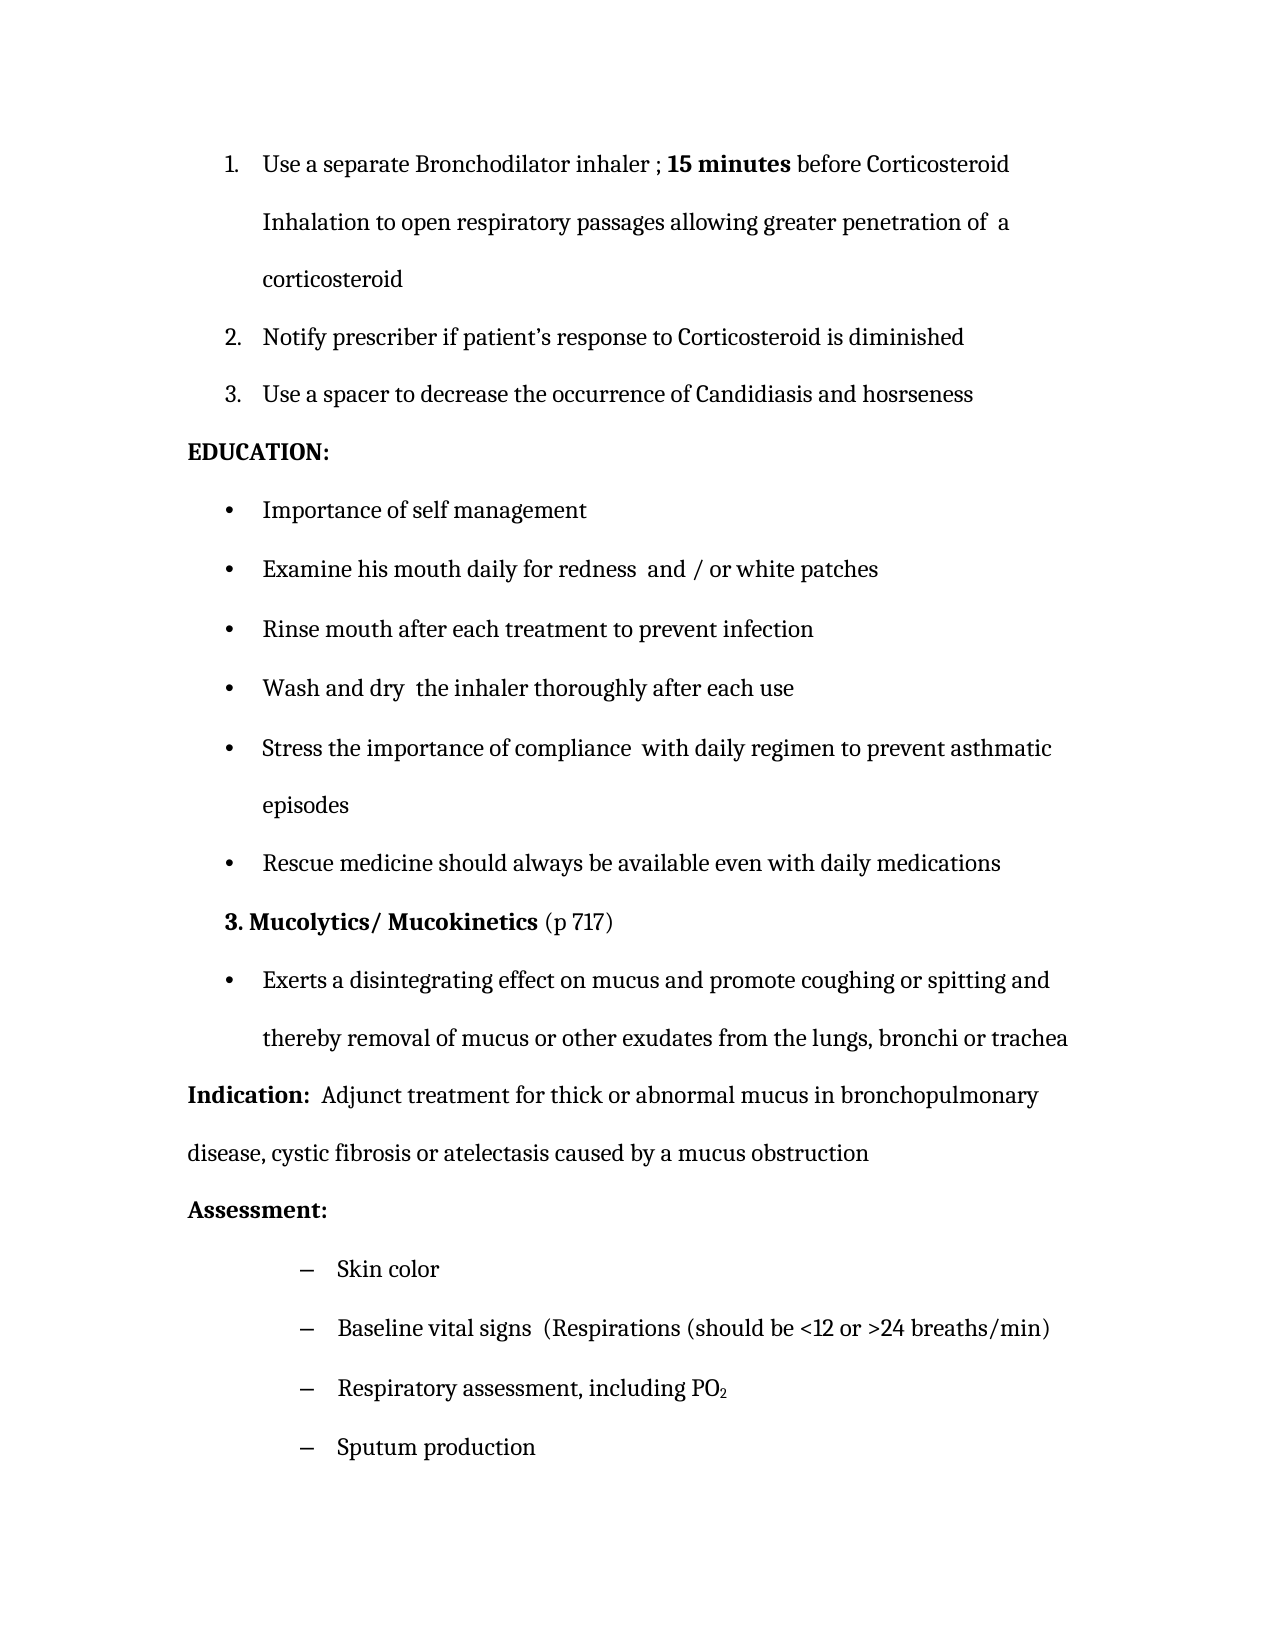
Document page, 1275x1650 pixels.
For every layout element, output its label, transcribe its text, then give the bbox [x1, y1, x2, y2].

list Wash and dry the inhaler thoroughly after each use [225, 673, 1087, 703]
text EDUCATION: [187, 437, 1087, 466]
list Use a separate Bronchodilator inhaler ; 15 minutes before Corticosteroid Inhalation to open respiratory passages allowing greater penetration of a corticosteroid [225, 150, 1087, 294]
list Skin color [300, 1254, 1087, 1283]
list Stress the importance of compliance with daily regimen to prevent asthmatic episodes [225, 732, 1087, 820]
text 3. Mucolytics/ Mucokinetics (p 717) [225, 908, 1087, 937]
list Examine his mouth daily for redness and / or white patches [225, 554, 1087, 584]
list Baseline vital signs (Respirations (should be <12 or >24 breaths/min) [300, 1313, 1087, 1343]
text Assessment: [187, 1196, 1087, 1225]
text Indication: Adjunct treatment for thick or abnormal mucus in bronchopulmonary disease, cystic fibrosis or atelectasis caused by a mucus obstruction [187, 1081, 1087, 1167]
list Rinse mouth after each treatment to prevent infection [225, 614, 1087, 643]
list Rescue medicine should always be available even with daily medications [225, 848, 1087, 878]
list Notify prescriber if patient’s response to Corticosteroid is diminished [225, 322, 1087, 351]
list Respiratory assessment, including PO2 [300, 1372, 1087, 1402]
list Exerts a disintegrating effect on mucus and promote coughing or spitting and thereby removal of mucus or other exudates from the lungs, bronchi or trachea [225, 965, 1087, 1052]
list Importance of self management [225, 495, 1087, 525]
list Use a spacer to decrease the occurrence of Candidiasis and hosrseness [225, 380, 1087, 409]
list Sputum production [300, 1432, 1087, 1462]
